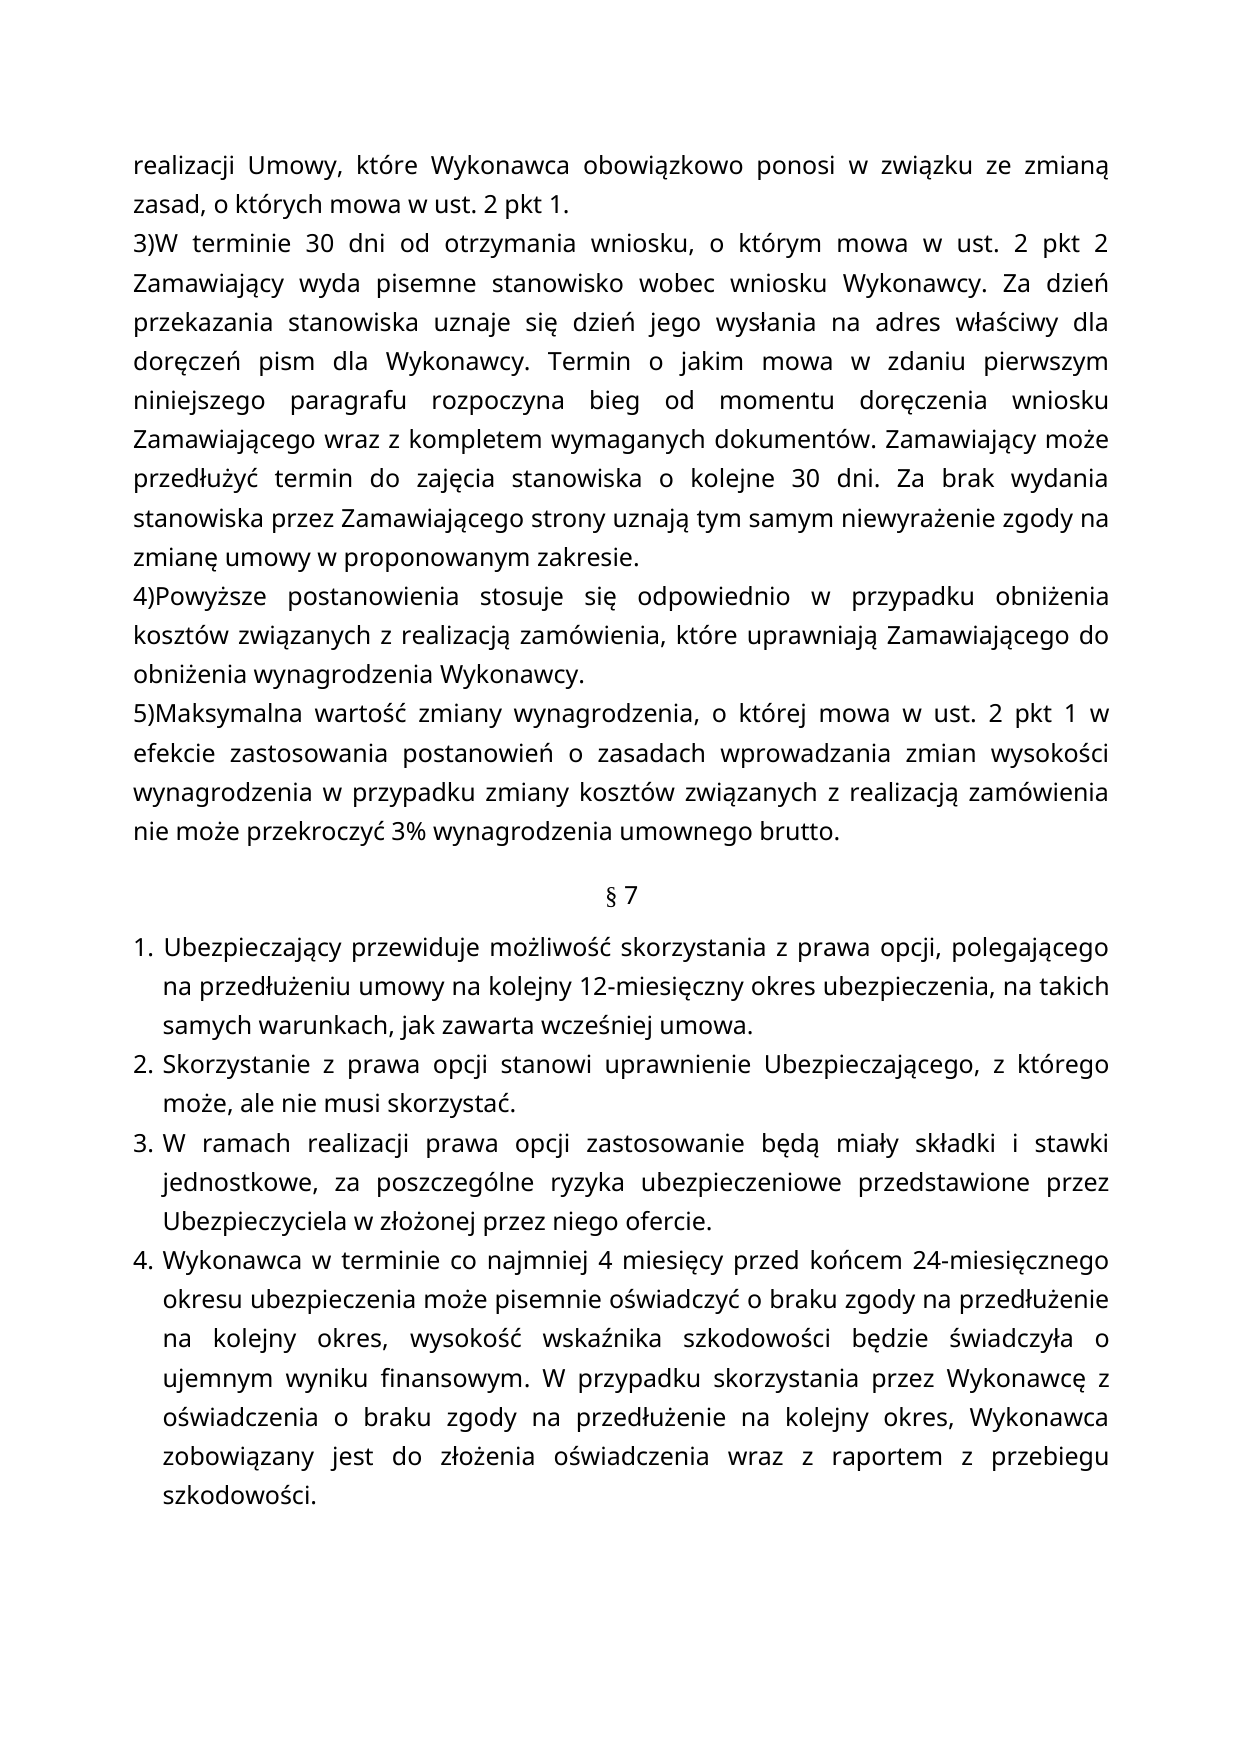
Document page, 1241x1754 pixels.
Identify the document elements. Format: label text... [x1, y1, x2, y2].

text 7 [133, 878, 1110, 912]
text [133, 148, 1110, 221]
text 4)Powyższe postanowienia stosuje się odpowiednio w przypadku obniżenia kosztów związanych z realizacją zamówienia, które uprawniają Zamawiającego do obniżenia wynagrodzenia Wykonawcy. [133, 578, 1110, 691]
text 5)Maksymalna wartość zmiany wynagrodzenia, o której mowa w ust. 2 pkt 1 w efekcie zastosowania postanowień o zasadach wprowadzania zmian wysokości wynagrodzenia w przypadku zmiany kosztów związanych z realizacją zamówienia nie może przekroczyć 3% wynagrodzenia umownego brutto. [133, 696, 1110, 848]
text 3)W terminie 30 dni od otrzymania wniosku, o którym mowa w ust. 2 pkt 2 Zamawiający wyda pisemne stanowisko wobec wniosku Wykonawcy. Za dzień przekazania stanowiska uznaje się dzień jego wysłania na adres właściwy dla doręczeń pism dla Wykonawcy. Termin o jakim mowa w zdaniu pierwszym niniejszego paragrafu rozpoczyna bieg od momentu doręczenia wniosku Zamawiającego wraz z kompletem wymaganych dokumentów. Zamawiający może przedłużyć termin do zajęcia stanowiska o kolejne 30 dni. Za brak wydania stanowiska przez Zamawiającego strony uznają tym samym niewyrażenie zgody na zmianę umowy w proponowanym zakresie. [133, 226, 1110, 573]
text 1. Ubezpieczający przewiduje możliwość skorzystania z prawa opcji, polegającego na przedłużeniu umowy na kolejny 12-miesięczny okres ubezpieczenia, na takich samych warunkach, jak zawarta wcześniej umowa. [133, 929, 1110, 1042]
text 2. Skorzystanie z prawa opcji stanowi uprawnienie Ubezpieczającego, z którego może, ale nie musi skorzystać. [133, 1047, 1110, 1120]
text 4. Wykonawca w terminie co najmniej 4 miesięcy przed końcem 24-miesięcznego okresu ubezpieczenia może pisemnie oświadczyć o braku zgody na przedłużenie na kolejny okres, wysokość wskaźnika szkodowości będzie świadczyła o ujemnym wyniku finansowym. W przypadku skorzystania przez Wykonawcę z oświadczenia o braku zgody na przedłużenie na kolejny okres, Wykonawca zobowiązany jest do złożenia oświadczenia wraz z raportem z przebiegu szkodowości. [133, 1243, 1110, 1512]
text 3. W ramach realizacji prawa opcji zastosowanie będą miały składki i stawki jednostkowe, za poszczególne ryzyka ubezpieczeniowe przedstawione przez Ubezpieczyciela w złożonej przez niego ofercie. [133, 1125, 1110, 1238]
